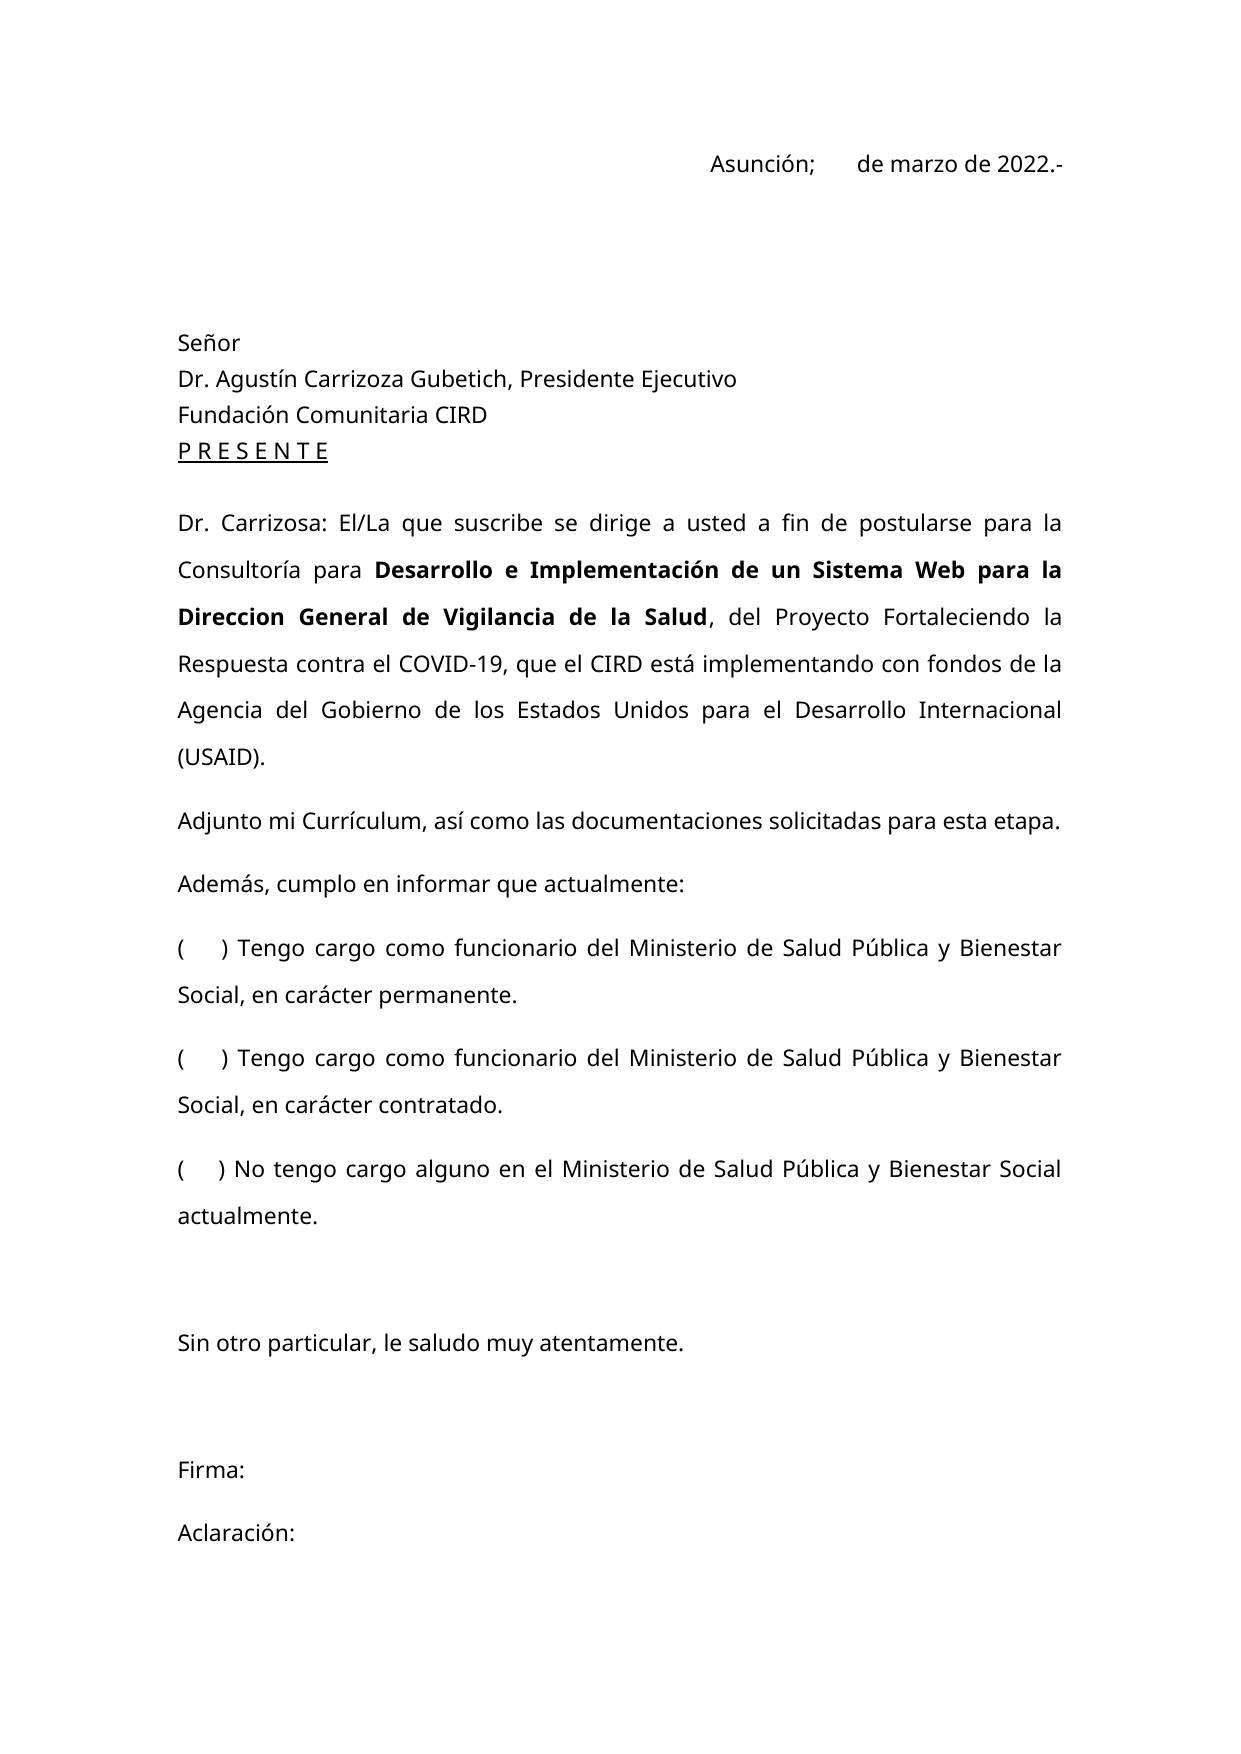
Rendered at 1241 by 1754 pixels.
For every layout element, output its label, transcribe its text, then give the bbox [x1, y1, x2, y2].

text ( ) Tengo cargo como funcionario del Ministerio de Salud Pública y Bienestar Social, en carácter contratado. [177, 1042, 1063, 1121]
text Asunción; de marzo de 2022.- [177, 148, 1063, 179]
text Señor [177, 327, 1063, 358]
text Sin otro particular, le saludo muy atentamente. [177, 1327, 1063, 1358]
text Aclaración: [177, 1517, 1063, 1549]
text Adjunto mi Currículum, así como las documentaciones solicitadas para esta etapa. [177, 805, 1063, 836]
text P R E S E N T E [177, 435, 1063, 466]
text Firma: [177, 1454, 1063, 1485]
text Fundación Comunitaria CIRD [177, 399, 1063, 430]
text Dr. Agustín Carrizoza Gubetich, Presidente Ejecutivo [177, 363, 1063, 394]
text Además, cumplo en informar que actualmente: [177, 868, 1063, 900]
text ( ) No tengo cargo alguno en el Ministerio de Salud Pública y Bienestar Social actualmente. [177, 1153, 1063, 1231]
text ( ) Tengo cargo como funcionario del Ministerio de Salud Pública y Bienestar Social, en carácter permanente. [177, 932, 1063, 1010]
text Dr. Carrizosa: El/La que suscribe se dirige a usted a fin de postularse para la Consultoría para Desarrollo e Implementación de un Sistema Web para la Direccion General de Vigilancia de la Salud, del Proyecto Fortaleciendo la Respuesta contra el COVID-19, que el CIRD está implementando con fondos de la Agencia del Gobierno de los Estados Unidos para el Desarrollo Internacional (USAID). [177, 507, 1063, 773]
